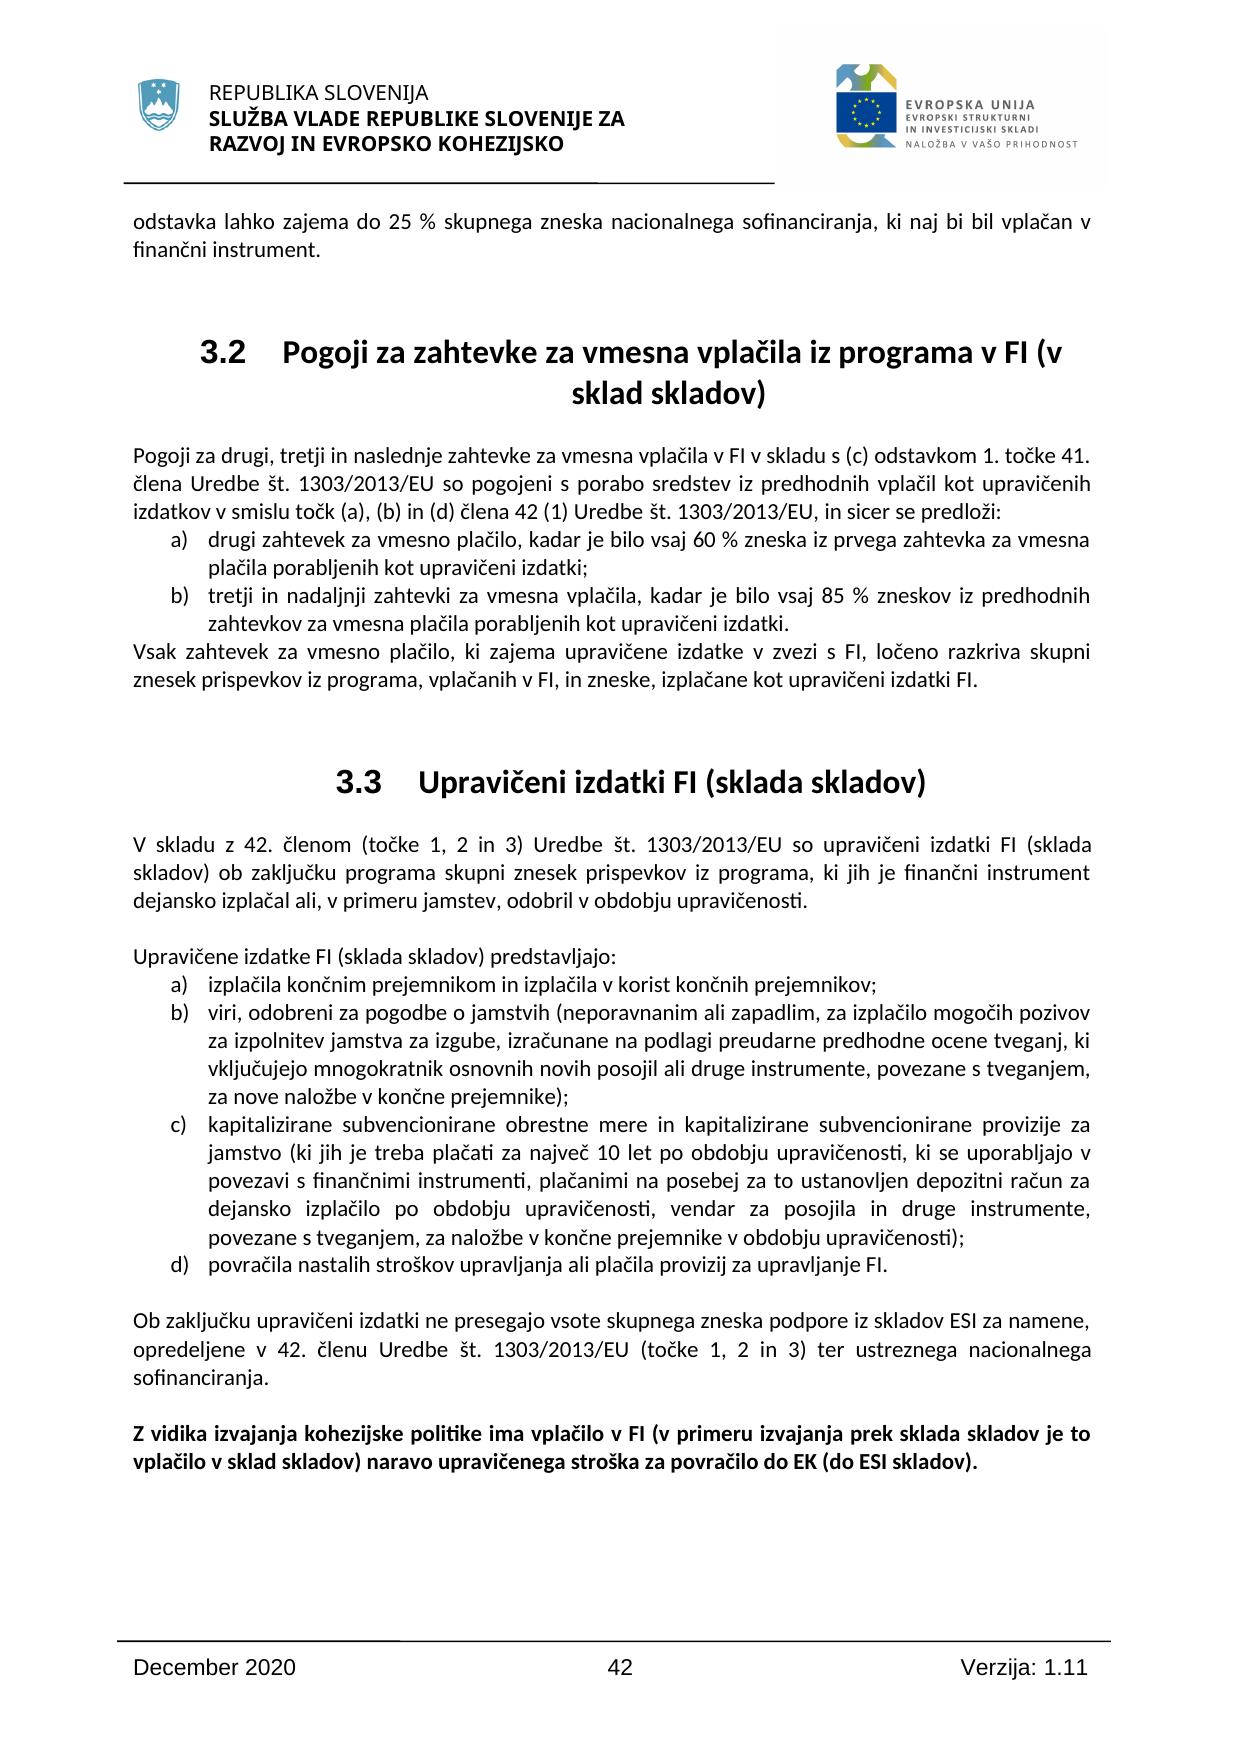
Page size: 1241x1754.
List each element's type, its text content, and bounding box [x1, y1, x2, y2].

text Vsak zahtevek za vmesno plačilo, ki zajema upravičene izdatke v zvezi s FI, ločeno razkriva skupni znesek prispevkov iz programa, vplačanih v FI, in zneske, izplačane kot upravičeni izdatki FI. [133, 637, 1092, 693]
list drugi zahtevek za vmesno plačilo, kadar je bilo vsaj 60 % zneska iz prvega zahtevka za vmesna plačila porabljenih kot upravičeni izdatki; [170, 525, 1092, 581]
subtitle Upravičeni izdatki FI (sklada skladov) [170, 762, 1092, 802]
list izplačila končnim prejemnikom in izplačila v korist končnih prejemnikov; [170, 970, 1092, 998]
list tretji in nadaljnji zahtevki za vmesna vplačila, kadar je bilo vsaj 85 % zneskov iz predhodnih zahtevkov za vmesna plačila porabljenih kot upravičeni izdatki. [170, 581, 1092, 637]
picture [774, 28, 1109, 188]
list kapitalizirane subvencionirane obrestne mere in kapitalizirane subvencionirane provizije za jamstvo (ki jih je treba plačati za največ 10 let po obdobju upravičenosti, ki se uporabljajo v povezavi s finančnimi instrumenti, plačanimi na posebej za to ustanovljen depozitni račun za dejansko izplačilo po obdobju upravičenosti, vendar za posojila in druge instrumente, povezane s tveganjem, za naložbe v končne prejemnike v obdobju upravičenosti); [170, 1111, 1092, 1251]
text Z vidika izvajanja kohezijske politike ima vplačilo v FI (v primeru izvajanja prek sklada skladov je to vplačilo v sklad skladov) naravo upravičenega stroška za povračilo do EK (do ESI skladov). [133, 1419, 1092, 1475]
text Pogoji za drugi, tretji in naslednje zahtevke za vmesna vplačila v FI v skladu s (c) odstavkom 1. točke 41. člena Uredbe št. 1303/2013/EU so pogojeni s porabo sredstev iz predhodnih vplačil kot upravičenih izdatkov v smislu točk (a), (b) in (d) člena 42 (1) Uredbe št. 1303/2013/EU, in sicer se predloži: [133, 441, 1092, 525]
subtitle Pogoji za zahtevke za vmesna vplačila iz programa v FI (v sklad skladov) [170, 331, 1092, 413]
list viri, odobreni za pogodbe o jamstvih (neporavnanim ali zapadlim, za izplačilo mogočih pozivov za izpolnitev jamstva za izgube, izračunane na podlagi preudarne predhodne ocene tveganj, ki vključujejo mnogokratnik osnovnih novih posojil ali druge instrumente, povezane s tveganjem, za nove naložbe v končne prejemnike); [170, 998, 1092, 1111]
text Ob zaključku upravičeni izdatki ne presegajo vsote skupnega zneska podpore iz skladov ESI za namene, opredeljene v 42. členu Uredbe št. 1303/2013/EU (točke 1, 2 in 3) ter ustreznega nacionalnega sofinanciranja. [133, 1307, 1092, 1391]
text V skladu z 42. členom (točke 1, 2 in 3) Uredbe št. 1303/2013/EU so upravičeni izdatki FI (sklada skladov) ob zaključku programa skupni znesek prispevkov iz programa, ki jih je finančni instrument dejansko izplačal ali, v primeru jamstev, odobril v obdobju upravičenosti. [133, 830, 1092, 914]
picture [132, 73, 183, 131]
list povračila nastalih stroškov upravljanja ali plačila provizij za upravljanje FI. [170, 1251, 1092, 1279]
text Upravičene izdatke FI (sklada skladov) predstavljajo: [133, 942, 1092, 970]
